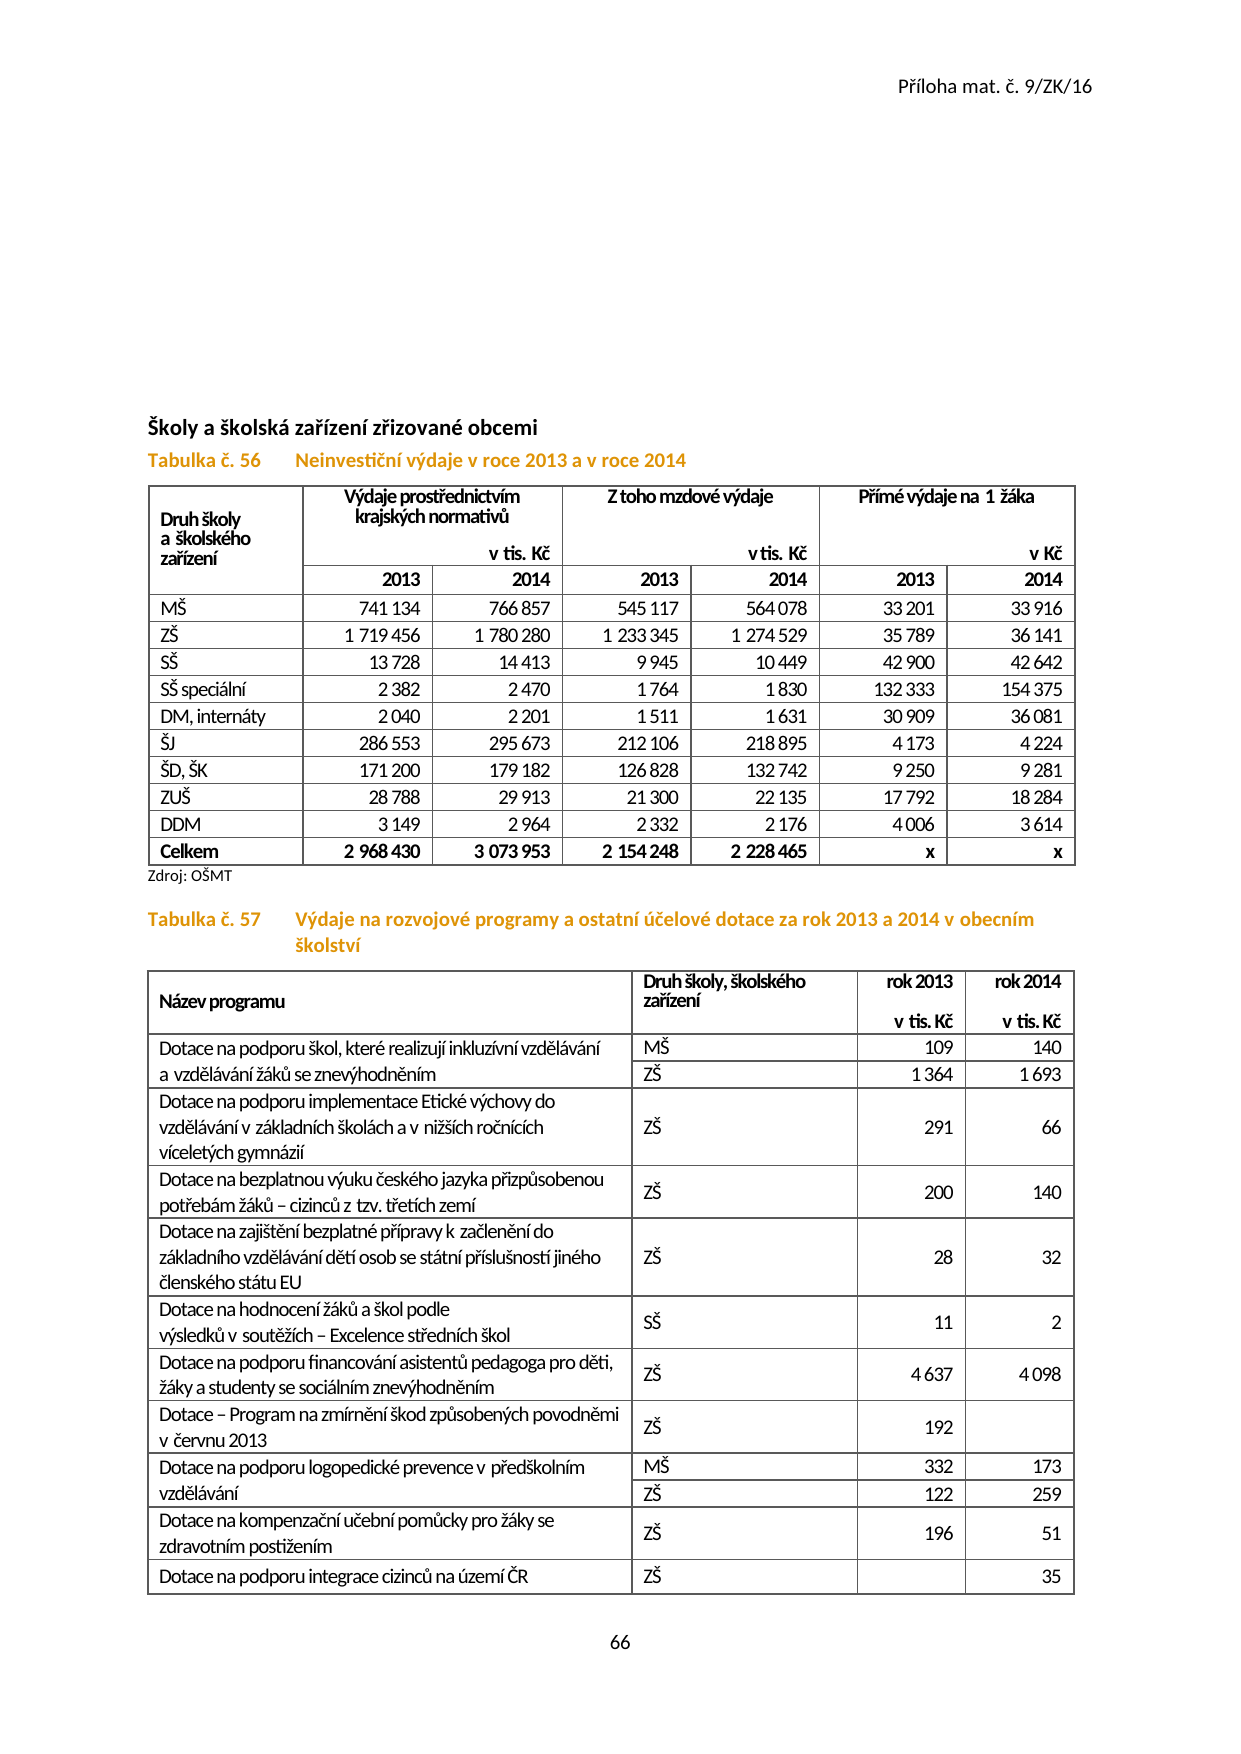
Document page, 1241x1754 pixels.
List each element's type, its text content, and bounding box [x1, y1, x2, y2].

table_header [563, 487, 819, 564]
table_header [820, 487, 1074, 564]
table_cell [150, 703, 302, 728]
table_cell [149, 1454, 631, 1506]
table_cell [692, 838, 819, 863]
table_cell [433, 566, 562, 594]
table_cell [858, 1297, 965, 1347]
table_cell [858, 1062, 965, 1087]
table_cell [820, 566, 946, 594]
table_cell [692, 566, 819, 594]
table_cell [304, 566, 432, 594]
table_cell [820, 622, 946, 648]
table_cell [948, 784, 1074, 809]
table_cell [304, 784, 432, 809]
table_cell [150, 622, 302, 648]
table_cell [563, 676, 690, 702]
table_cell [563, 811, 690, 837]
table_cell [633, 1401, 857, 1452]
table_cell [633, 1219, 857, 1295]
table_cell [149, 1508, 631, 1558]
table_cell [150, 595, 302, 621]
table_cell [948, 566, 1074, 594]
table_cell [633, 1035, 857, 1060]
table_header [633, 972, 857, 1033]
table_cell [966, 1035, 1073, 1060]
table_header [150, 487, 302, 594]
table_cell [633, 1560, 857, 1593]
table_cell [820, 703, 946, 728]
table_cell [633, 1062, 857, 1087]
text Školy a školská zařízení zřizované obcemi [148, 413, 1093, 441]
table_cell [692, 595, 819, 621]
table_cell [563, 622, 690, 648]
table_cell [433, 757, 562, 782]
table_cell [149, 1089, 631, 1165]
subtitle Neinvestiční výdaje v roce 2013 a v roce 2014 [148, 447, 1093, 473]
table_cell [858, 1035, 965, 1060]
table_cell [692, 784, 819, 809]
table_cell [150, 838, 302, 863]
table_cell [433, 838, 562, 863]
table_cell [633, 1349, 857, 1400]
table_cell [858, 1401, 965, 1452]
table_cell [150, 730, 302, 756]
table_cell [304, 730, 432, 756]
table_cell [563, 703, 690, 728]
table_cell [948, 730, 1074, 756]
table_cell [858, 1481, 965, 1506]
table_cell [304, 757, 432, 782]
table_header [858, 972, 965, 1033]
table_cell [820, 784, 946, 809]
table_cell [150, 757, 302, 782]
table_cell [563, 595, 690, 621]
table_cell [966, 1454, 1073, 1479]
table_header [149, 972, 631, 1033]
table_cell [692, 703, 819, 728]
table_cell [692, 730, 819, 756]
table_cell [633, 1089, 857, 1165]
text Zdroj: OŠMT [148, 866, 1093, 886]
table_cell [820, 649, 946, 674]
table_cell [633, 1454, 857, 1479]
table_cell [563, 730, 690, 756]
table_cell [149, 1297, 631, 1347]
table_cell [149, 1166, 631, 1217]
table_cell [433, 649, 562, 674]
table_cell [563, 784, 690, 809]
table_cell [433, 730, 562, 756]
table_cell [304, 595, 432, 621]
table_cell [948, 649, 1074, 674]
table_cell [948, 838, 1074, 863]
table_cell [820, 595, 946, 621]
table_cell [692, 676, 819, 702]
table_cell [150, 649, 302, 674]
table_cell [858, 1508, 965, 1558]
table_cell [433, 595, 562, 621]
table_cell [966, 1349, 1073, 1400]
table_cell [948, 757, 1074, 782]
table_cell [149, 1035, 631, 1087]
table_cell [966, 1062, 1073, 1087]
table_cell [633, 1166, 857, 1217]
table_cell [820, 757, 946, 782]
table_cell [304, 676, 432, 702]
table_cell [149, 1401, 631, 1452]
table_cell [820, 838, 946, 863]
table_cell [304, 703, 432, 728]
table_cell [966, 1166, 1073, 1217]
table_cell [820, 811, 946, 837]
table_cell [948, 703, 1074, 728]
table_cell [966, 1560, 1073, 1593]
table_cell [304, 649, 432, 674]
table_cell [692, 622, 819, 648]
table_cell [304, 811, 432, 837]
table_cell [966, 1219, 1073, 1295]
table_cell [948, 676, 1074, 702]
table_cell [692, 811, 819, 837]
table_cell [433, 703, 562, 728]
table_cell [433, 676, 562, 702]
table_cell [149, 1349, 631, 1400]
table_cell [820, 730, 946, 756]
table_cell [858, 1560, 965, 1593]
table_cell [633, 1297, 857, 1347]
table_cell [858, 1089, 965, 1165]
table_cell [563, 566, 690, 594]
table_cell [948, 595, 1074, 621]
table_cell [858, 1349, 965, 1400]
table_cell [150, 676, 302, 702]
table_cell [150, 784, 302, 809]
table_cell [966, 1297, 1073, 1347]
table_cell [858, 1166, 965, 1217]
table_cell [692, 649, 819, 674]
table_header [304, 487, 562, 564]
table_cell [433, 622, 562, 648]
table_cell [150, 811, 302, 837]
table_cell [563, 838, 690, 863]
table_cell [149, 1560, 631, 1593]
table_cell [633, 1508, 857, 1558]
subtitle Výdaje na rozvojové programy a ostatní účelové dotace za rok 2013 a 2014 v obecním školství [148, 907, 1093, 957]
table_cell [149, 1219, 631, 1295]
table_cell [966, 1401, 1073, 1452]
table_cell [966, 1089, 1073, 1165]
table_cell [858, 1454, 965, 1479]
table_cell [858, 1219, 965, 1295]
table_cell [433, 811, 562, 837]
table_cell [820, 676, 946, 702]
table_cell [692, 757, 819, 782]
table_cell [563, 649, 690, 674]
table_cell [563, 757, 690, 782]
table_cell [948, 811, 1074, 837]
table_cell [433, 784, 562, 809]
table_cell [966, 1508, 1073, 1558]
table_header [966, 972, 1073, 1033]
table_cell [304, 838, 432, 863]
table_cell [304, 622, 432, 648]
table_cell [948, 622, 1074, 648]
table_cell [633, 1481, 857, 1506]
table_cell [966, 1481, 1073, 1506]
